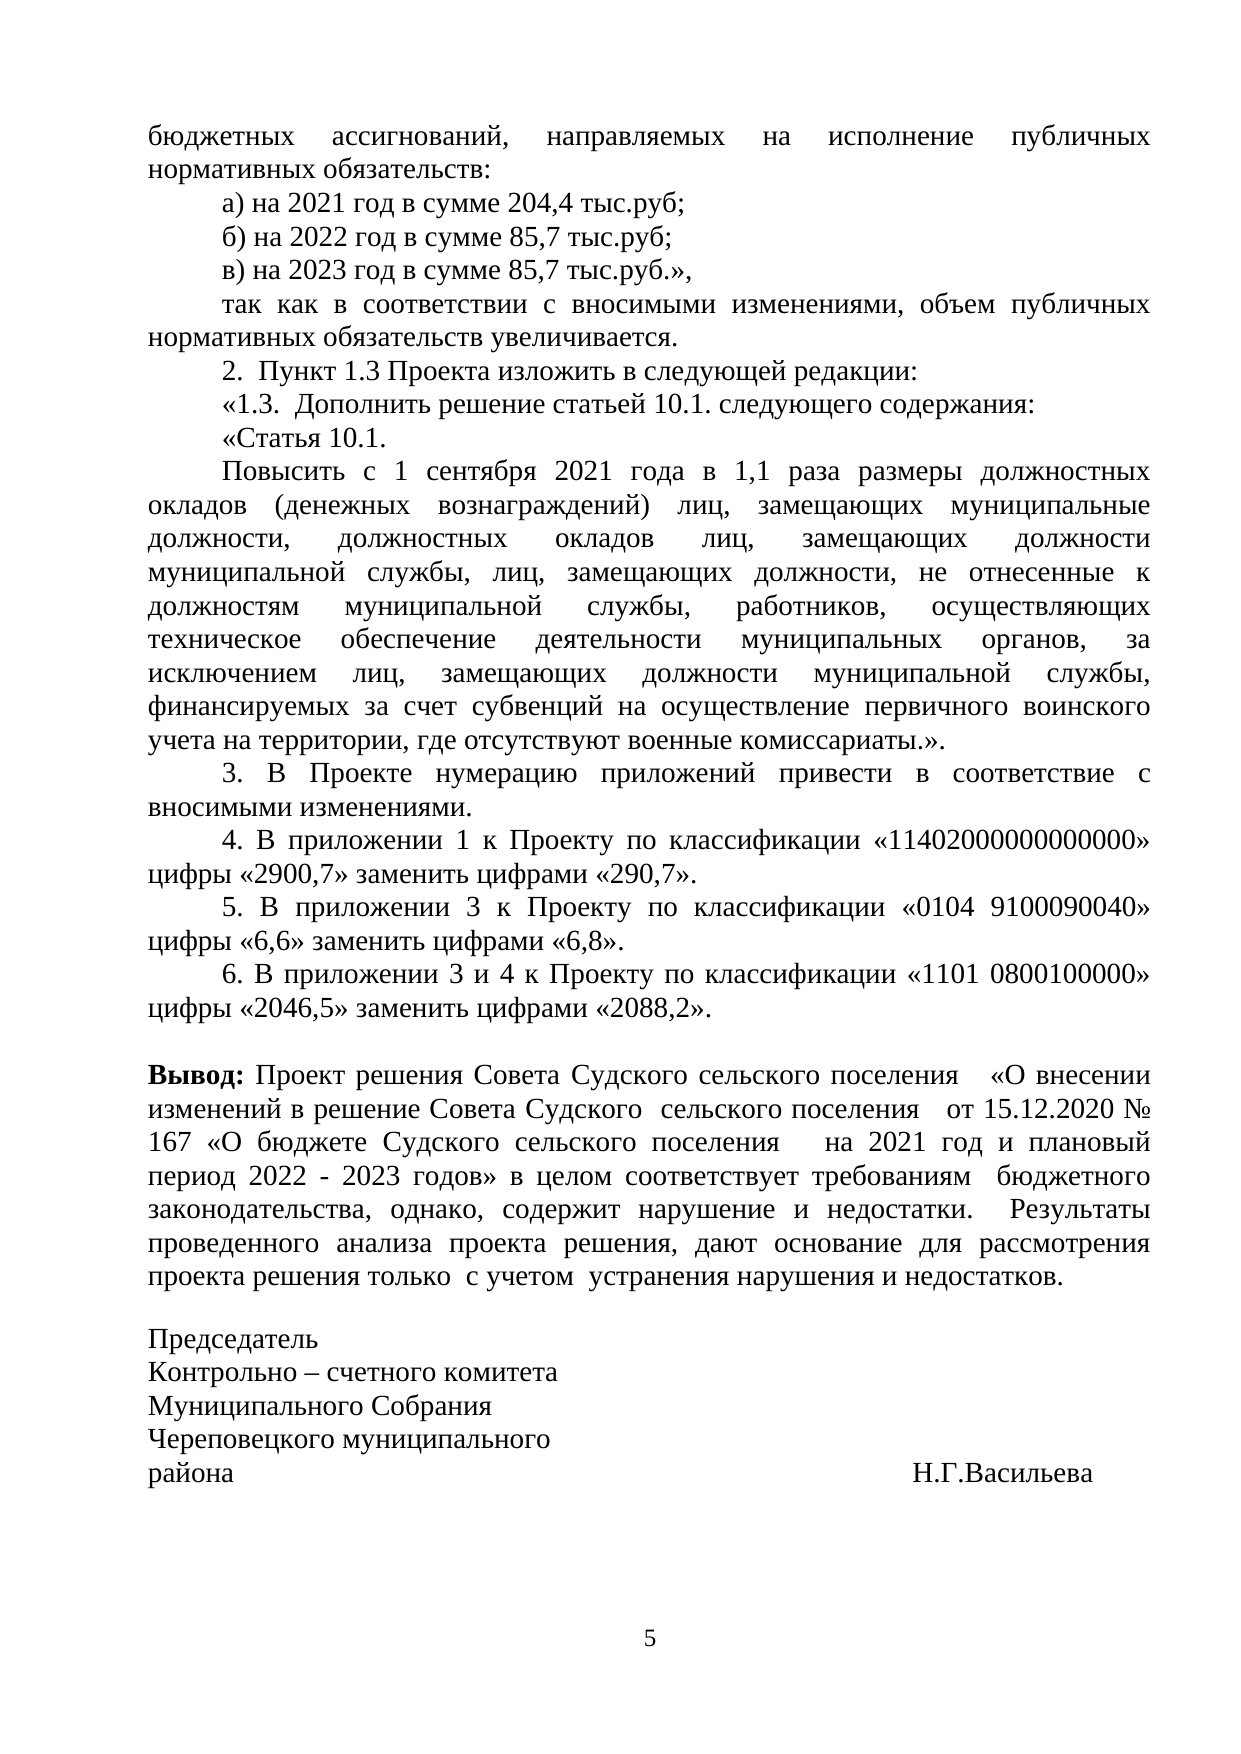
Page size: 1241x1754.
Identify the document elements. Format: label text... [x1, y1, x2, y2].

text 3. В Проекте нумерацию приложений привести в соответствие с вносимыми изменениями. [148, 755, 1152, 822]
text «1.3. Дополнить решение статьей 10.1. следующего содержания: [148, 386, 1152, 420]
text Вывод: Проект решения Совета Судского сельского поселения «О внесении изменений в решение Совета Судского сельского поселения от 15.12.2020 № 167 «О бюджете Судского сельского поселения на 2021 год и плановый период 2022 - 2023 годов» в целом соответствует требованиям бюджетного законодательства, однако, содержит нарушение и недостатки. Результаты проведенного анализа проекта решения, дают основание для рассмотрения проекта решения только с учетом устранения нарушения и недостатков. [148, 1057, 1152, 1292]
text Муниципального Собрания [148, 1388, 1152, 1421]
text Председатель [148, 1321, 1152, 1354]
text района Н.Г.Васильева [148, 1455, 1152, 1488]
text 2. Пункт 1.3 Проекта изложить в следующей редакции: [148, 353, 1152, 386]
text так как в соответствии с вносимыми изменениями, объем публичных нормативных обязательств увеличивается. [148, 286, 1152, 353]
text 4. В приложении 1 к Проекту по классификации «11402000000000000» цифры «2900,7» заменить цифрами «290,7». [148, 822, 1152, 889]
text 6. В приложении 3 и 4 к Проекту по классификации «1101 0800100000» цифры «2046,5» заменить цифрами «2088,2». [148, 957, 1152, 1024]
text а) на 2021 год в сумме 204,4 тыс.руб; [148, 185, 1152, 219]
text Повысить с 1 сентября 2021 года в 1,1 раза размеры должностных окладов (денежных вознаграждений) лиц, замещающих муниципальные должности, должностных окладов лиц, замещающих должности муниципальной службы, лиц, замещающих должности, не отнесенные к должностям муниципальной службы, работников, осуществляющих техническое обеспечение деятельности муниципальных органов, за исключением лиц, замещающих должности муниципальной службы, финансируемых за счет субвенций на осуществление первичного воинского учета на территории, где отсутствуют военные комиссариаты.». [148, 453, 1152, 755]
text «Статья 10.1. [148, 420, 1152, 453]
text Контрольно – счетного комитета [148, 1354, 1152, 1388]
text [148, 118, 1152, 185]
text Череповецкого муниципального [148, 1421, 1152, 1455]
text б) на 2022 год в сумме 85,7 тыс.руб; [148, 219, 1152, 252]
text 5. В приложении 3 к Проекту по классификации «0104 9100090040» цифры «6,6» заменить цифрами «6,8». [148, 889, 1152, 957]
text в) на 2023 год в сумме 85,7 тыс.руб.», [148, 252, 1152, 286]
